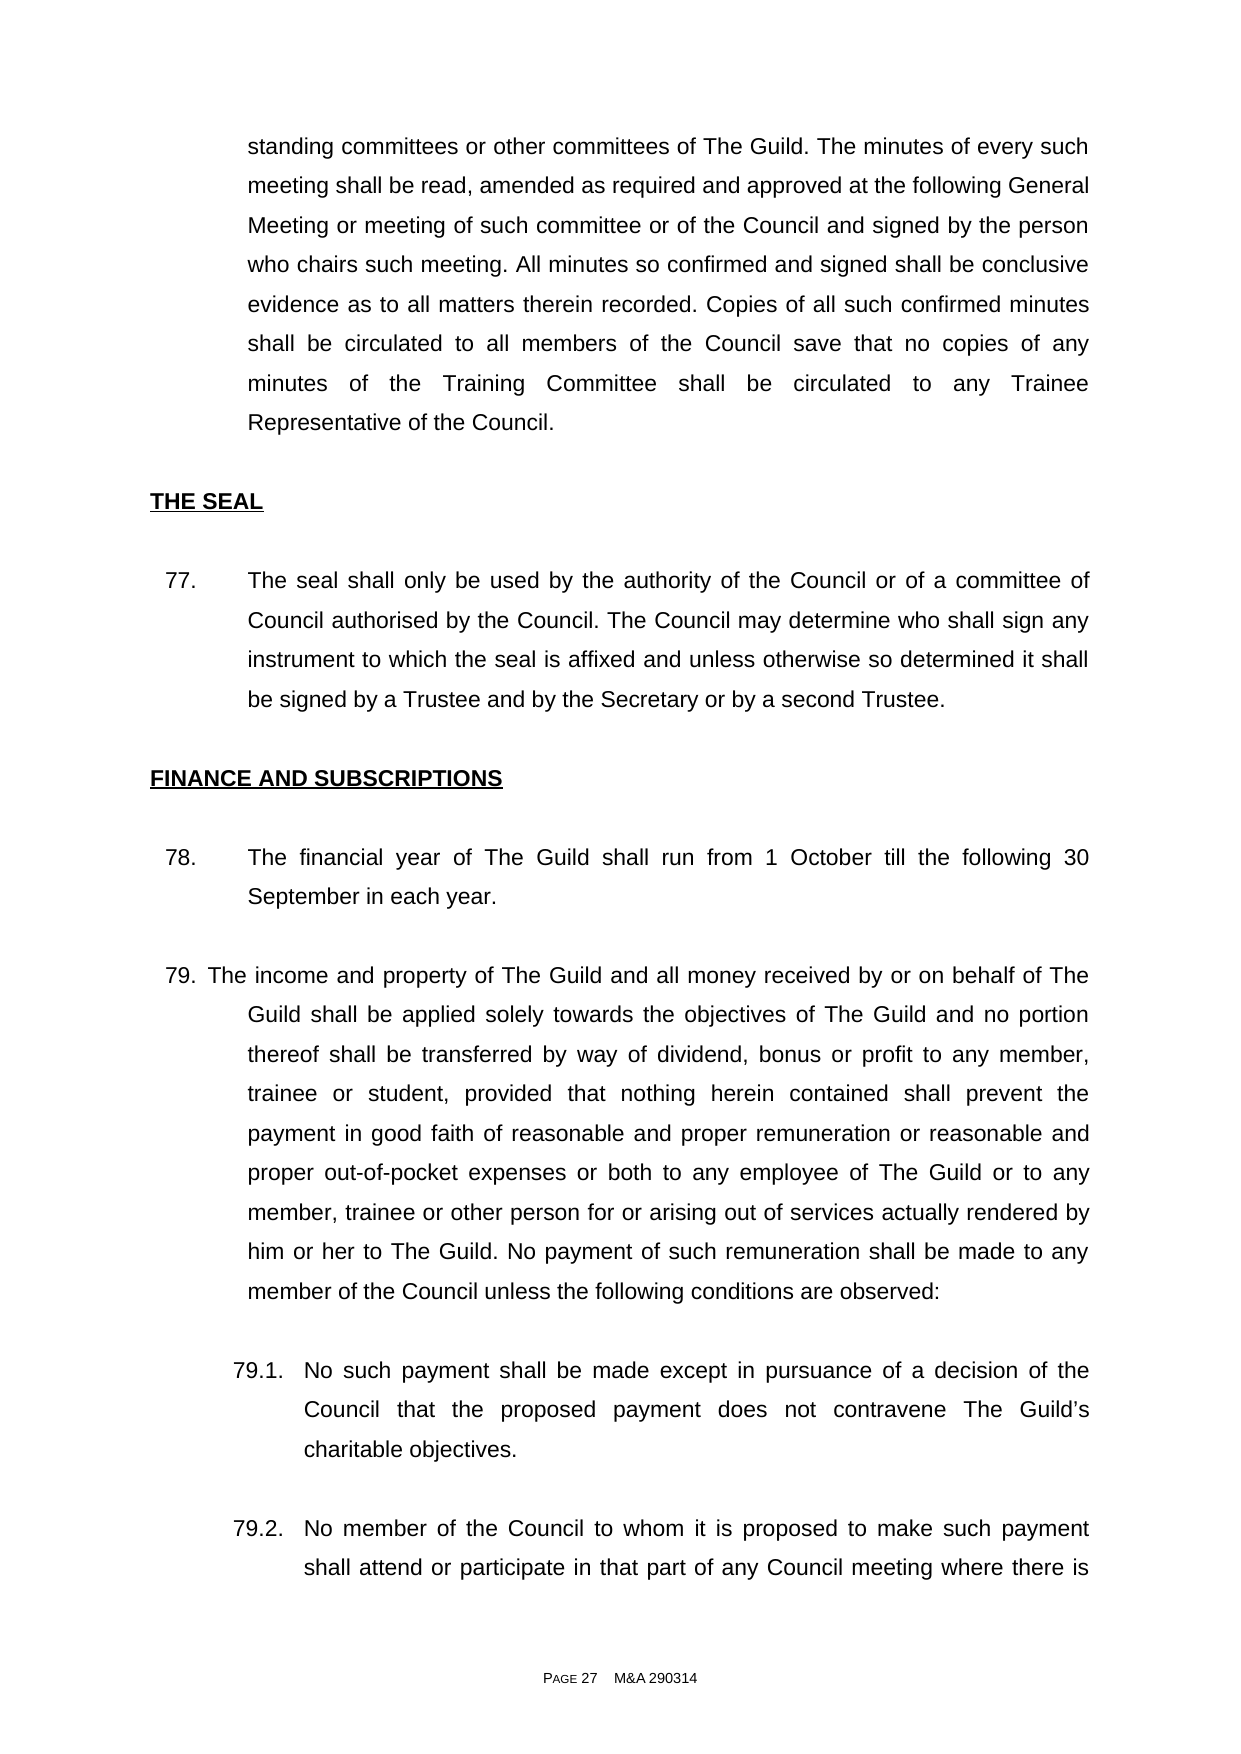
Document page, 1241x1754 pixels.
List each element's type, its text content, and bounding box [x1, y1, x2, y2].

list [165, 133, 1090, 436]
text THE SEAL [150, 488, 1090, 514]
list The income and property of The Guild and all money received by or on behalf of The Guild shall be applied solely towards the objectives of The Guild and no portion thereof shall be transferred by way of dividend, bonus or profit to any member, trainee or student, provided that nothing herein contained shall prevent the payment in good faith of reasonable and proper remuneration or reasonable and proper out-of-pocket expenses or both to any employee of The Guild or to any member, trainee or other person for or arising out of services actually rendered by him or her to The Guild. No payment of such remuneration shall be made to any member of the Council unless the following conditions are observed: [165, 962, 1090, 1304]
list No such payment shall be made except in pursuance of a decision of the Council that the proposed payment does not contravene The Guild’s charitable objectives. [233, 1357, 1090, 1462]
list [233, 1515, 1090, 1581]
list The seal shall only be used by the authority of the Council or of a committee of Council authorised by the Council. The Council may determine who shall sign any instrument to which the seal is affixed and unless otherwise so determined it shall be signed by a Trustee and by the Secretary or by a second Trustee. [165, 567, 1090, 712]
list The financial year of The Guild shall run from 1 October till the following 30 September in each year. [165, 843, 1090, 909]
text FINANCE AND SUBSCRIPTIONS [150, 764, 1090, 791]
